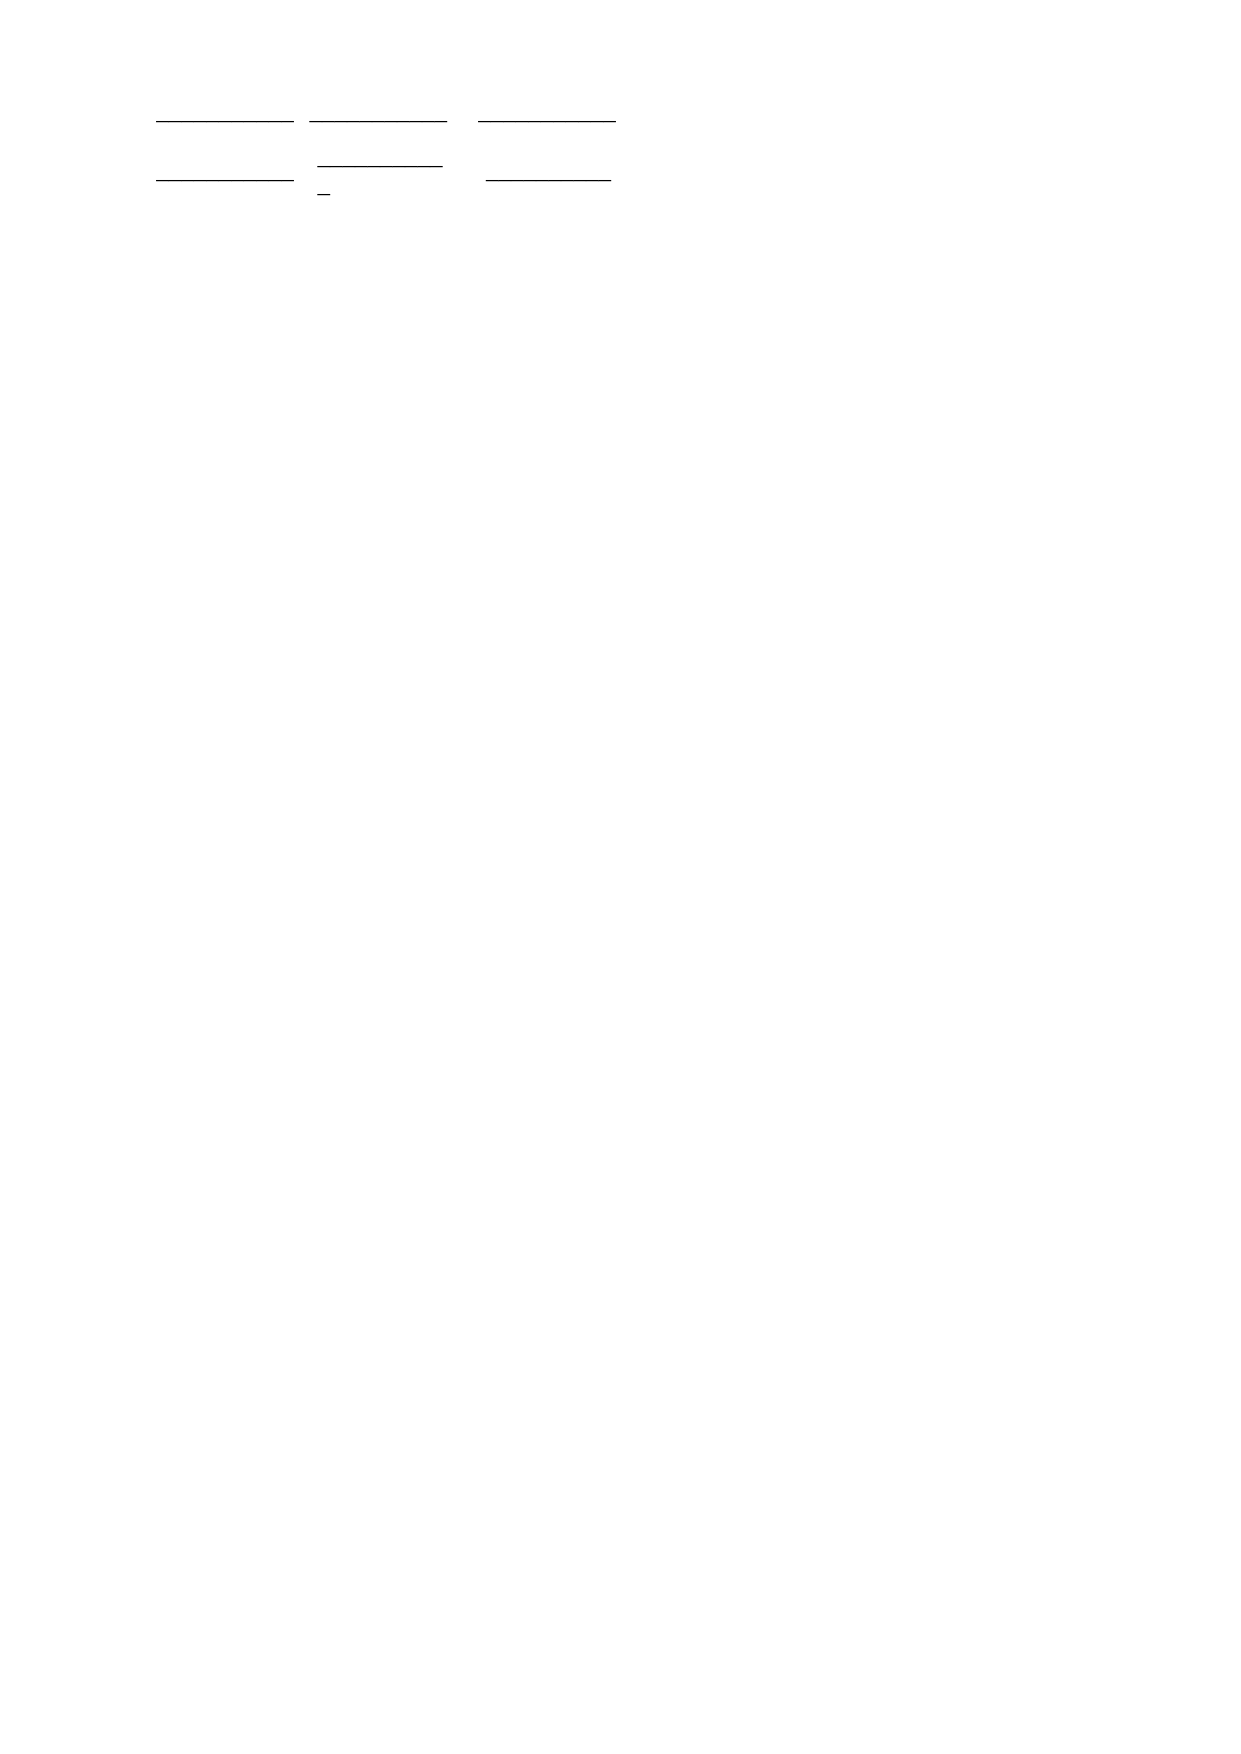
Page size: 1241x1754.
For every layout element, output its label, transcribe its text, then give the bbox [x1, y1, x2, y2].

table_cell ___________ [149, 89, 302, 133]
table_cell ___________ [470, 89, 627, 133]
table_cell __________ [470, 133, 627, 206]
table_cell ___________ [302, 133, 470, 206]
table_cell ___________ [302, 89, 470, 133]
table_cell ___________ [149, 133, 302, 206]
